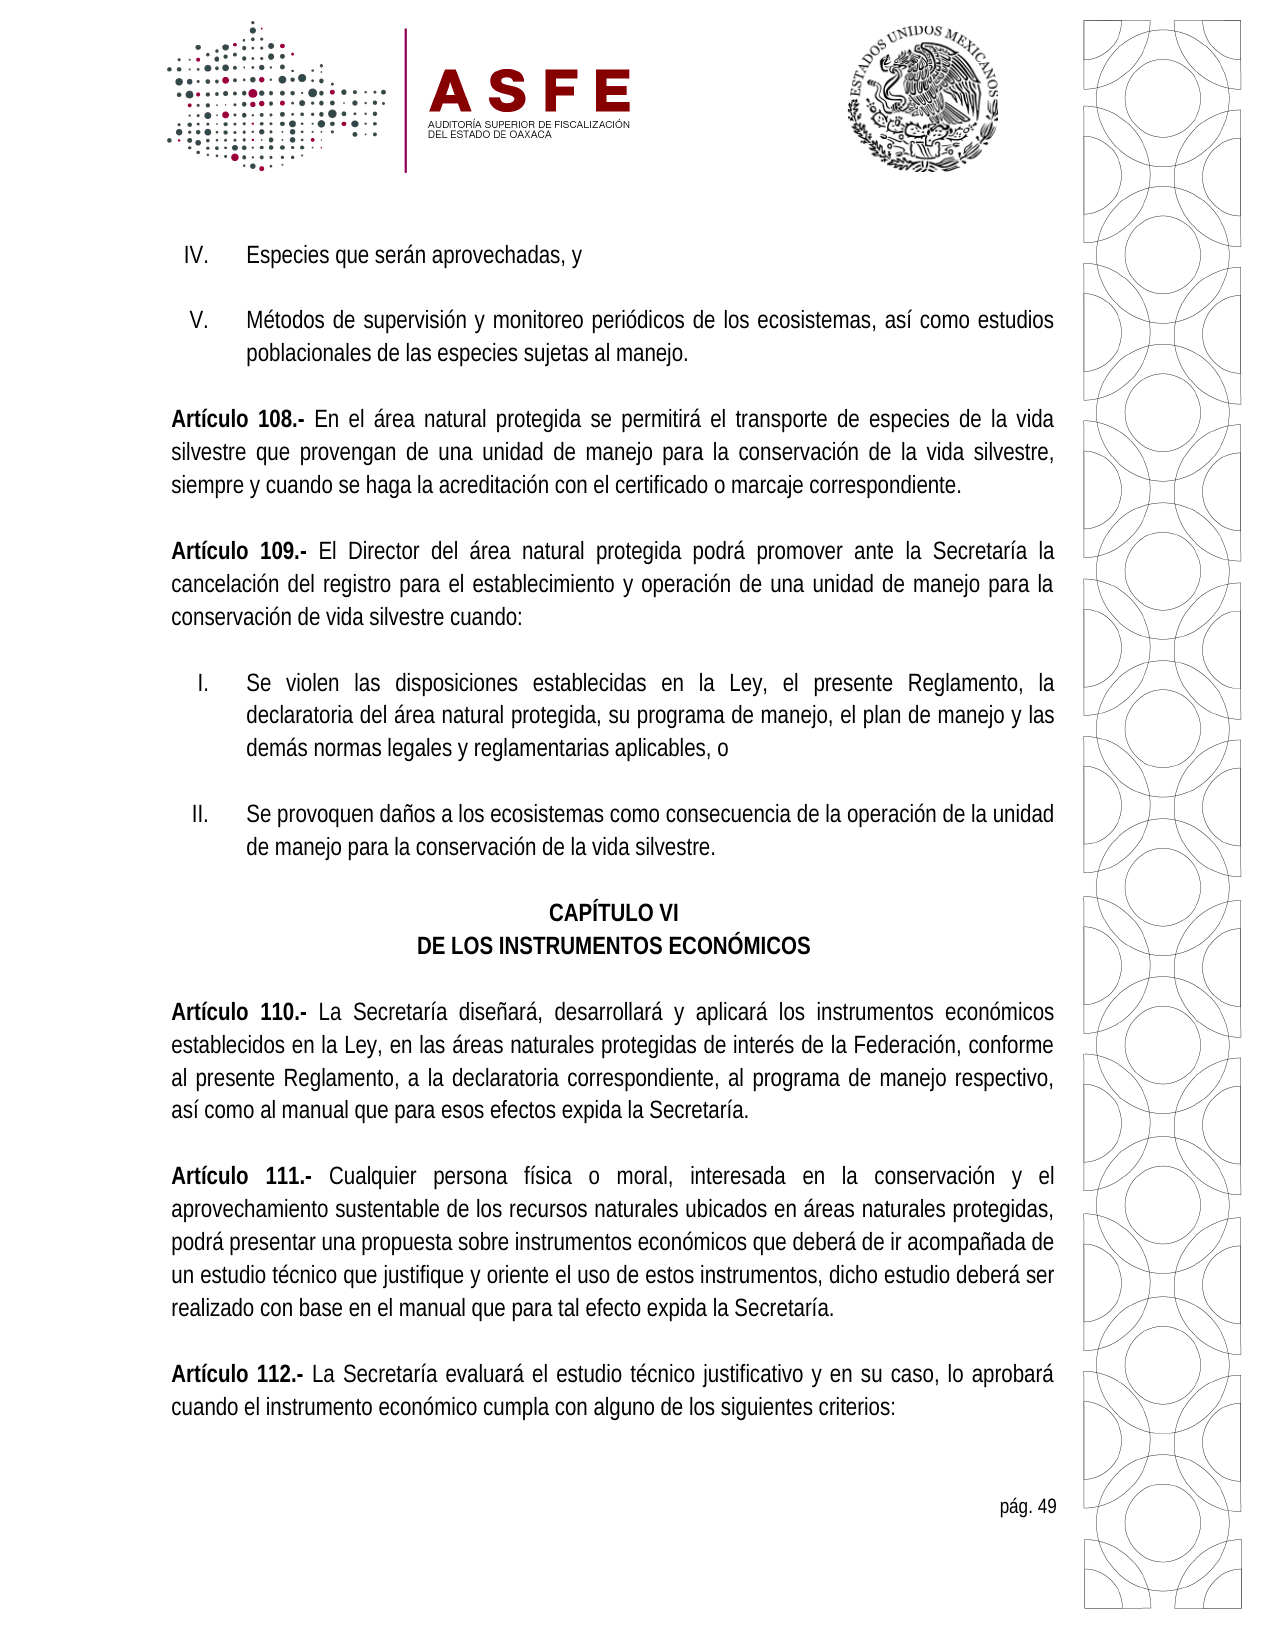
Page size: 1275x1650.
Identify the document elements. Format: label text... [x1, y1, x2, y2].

text CAPÍTULO VI [171, 898, 1056, 927]
text Artículo 110.- La Secretaría diseñará, desarrollará y aplicará los instrumentos económicos establecidos en la Ley, en las áreas naturales protegidas de interés de la Federación, conforme al presente Reglamento, a la declaratoria correspondiente, al programa de manejo respectivo, así como al manual que para esos efectos expida la Secretaría. [171, 997, 1056, 1124]
text Artículo 111.- Cualquier persona física o moral, interesada en la conservación y el aprovechamiento sustentable de los recursos naturales ubicados en áreas naturales protegidas, podrá presentar una propuesta sobre instrumentos económicos que deberá de ir acompañada de un estudio técnico que justifique y oriente el uso de estos instrumentos, dicho estudio deberá ser realizado con base en el manual que para tal efecto expida la Secretaría. [171, 1161, 1056, 1322]
text Artículo 112.- La Secretaría evaluará el estudio técnico justificativo y en su caso, lo aprobará cuando el instrumento económico cumpla con alguno de los siguientes criterios: [171, 1359, 1056, 1420]
text Artículo 109.- El Director del área natural protegida podrá promover ante la Secretaría la cancelación del registro para el establecimiento y operación de una unidad de manejo para la conservación de vida silvestre cuando: [171, 536, 1056, 630]
list Se violen las disposiciones establecidas en la Ley, el presente Reglamento, la declaratoria del área natural protegida, su programa de manejo, el plan de manejo y las demás normas legales y reglamentarias aplicables, o [209, 668, 1056, 762]
list Especies que serán aprovechadas, y [209, 240, 1056, 268]
text Artículo 108.- En el área natural protegida se permitirá el transporte de especies de la vida silvestre que provengan de una unidad de manejo para la conservación de la vida silvestre, siempre y cuando se haga la acreditación con el certificado o marcaje correspondiente. [171, 404, 1056, 499]
list Se provoquen daños a los ecosistemas como consecuencia de la operación de la unidad de manejo para la conservación de la vida silvestre. [209, 799, 1056, 861]
picture [167, 20, 1275, 1650]
list Métodos de supervisión y monitoreo periódicos de los ecosistemas, así como estudios poblacionales de las especies sujetas al manejo. [209, 306, 1056, 367]
text DE LOS INSTRUMENTOS ECONÓMICOS [171, 931, 1056, 959]
